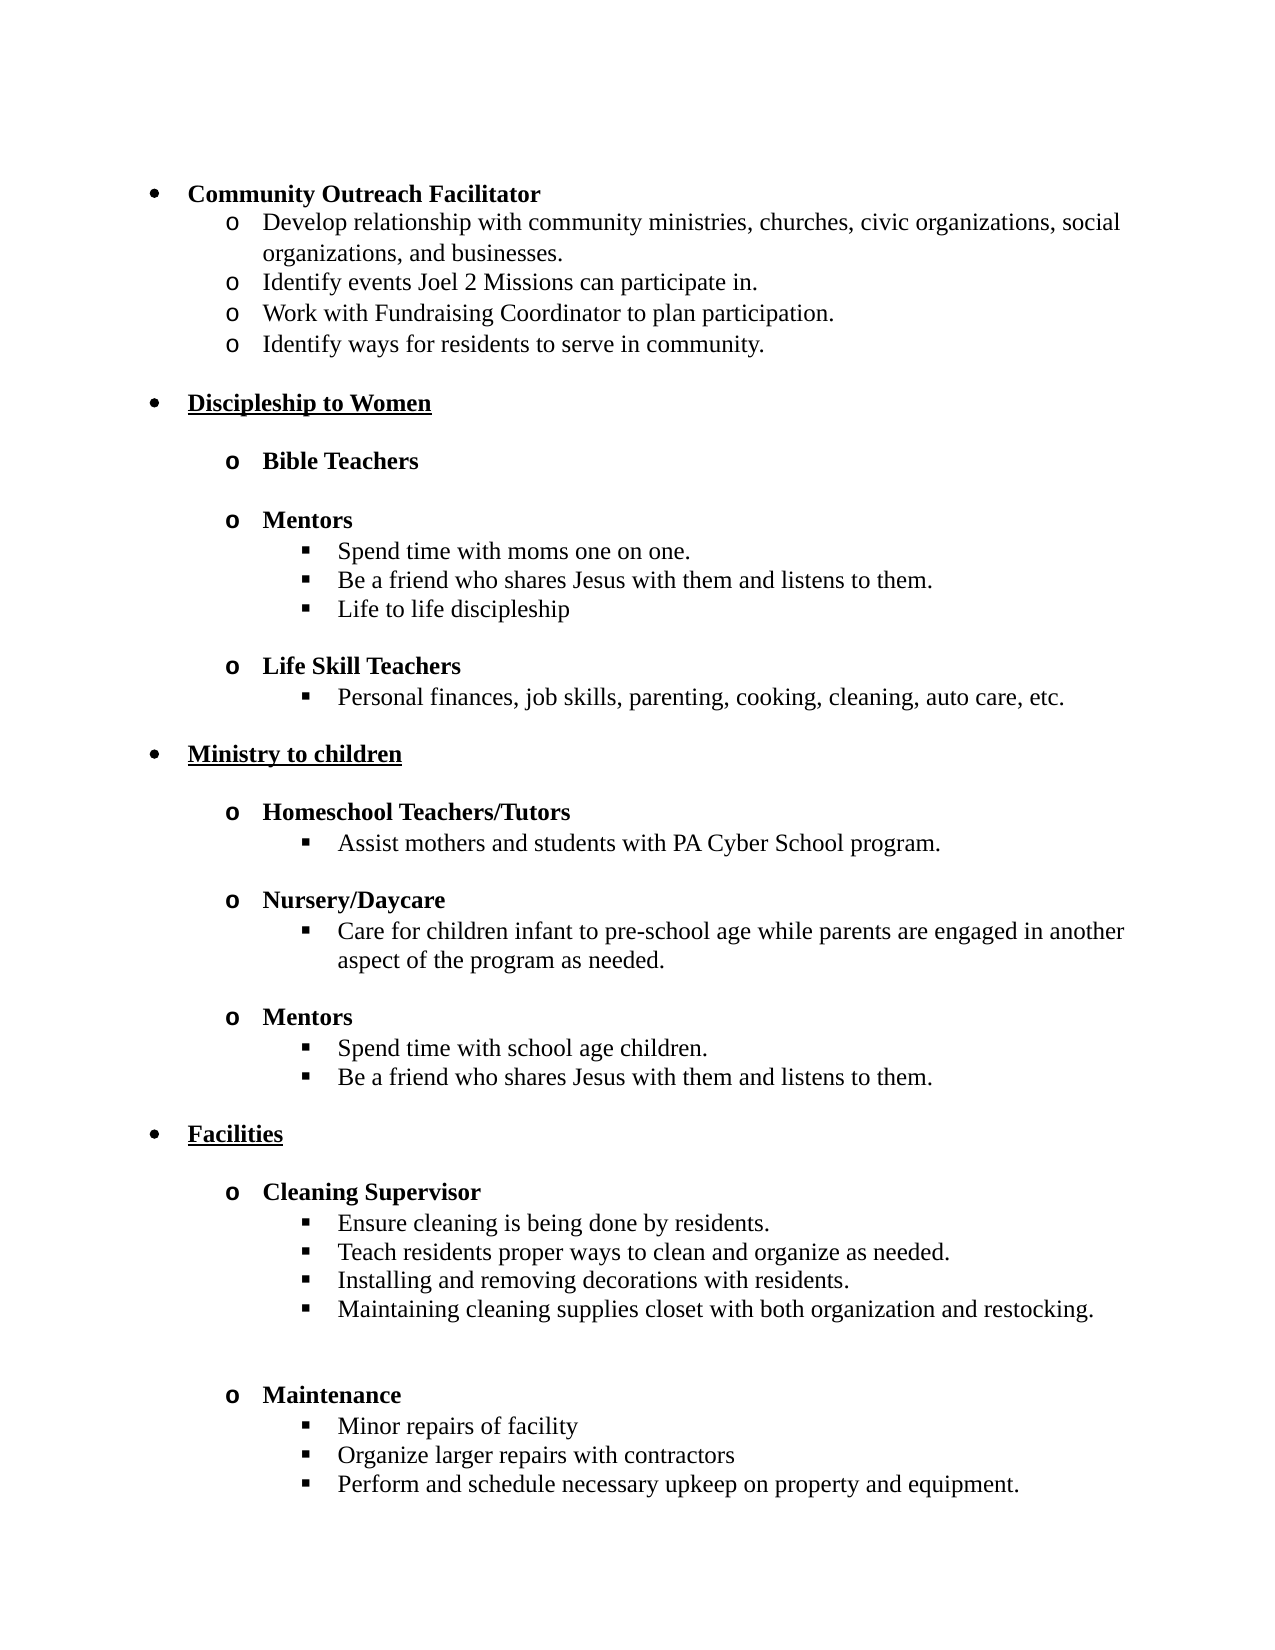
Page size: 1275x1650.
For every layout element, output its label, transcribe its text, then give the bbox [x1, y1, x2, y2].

list Spend time with moms one on one. [300, 536, 1162, 565]
list Minor repairs of facility [300, 1411, 1162, 1440]
list Assist mothers and students with PA Cyber School program. [300, 828, 1162, 857]
list Life to life discipleship [300, 594, 1162, 622]
list Teach residents proper ways to clean and organize as needed. [300, 1237, 1162, 1265]
list Life Skill Teachers [225, 651, 1162, 682]
list Ensure cleaning is being done by residents. [300, 1208, 1162, 1237]
list Spend time with school age children. [300, 1033, 1162, 1062]
list Community Outreach Facilitator [150, 179, 1162, 207]
list Identify ways for residents to serve in community. [225, 329, 1162, 359]
list Nursery/Daycare [225, 885, 1162, 916]
list Cleaning Supervisor [225, 1177, 1162, 1208]
list Care for children infant to pre-school age while parents are engaged in another aspect of the program as needed. [300, 916, 1162, 974]
list Organize larger repairs with contractors [300, 1440, 1162, 1469]
list Discipleship to Women [150, 388, 1162, 417]
list Maintaining cleaning supplies closet with both organization and restocking. [300, 1294, 1162, 1323]
list Be a friend who shares Jesus with them and listens to them. [300, 565, 1162, 594]
list Work with Fundraising Coordinator to plan participation. [225, 298, 1162, 329]
list Ministry to children [150, 739, 1162, 768]
list Installing and removing decorations with residents. [300, 1265, 1162, 1294]
list Mentors [225, 1002, 1162, 1033]
list Mentors [225, 505, 1162, 536]
list Homeschool Teachers/Tutors [225, 797, 1162, 828]
list Personal finances, job skills, parenting, cooking, cleaning, auto care, etc. [300, 682, 1162, 711]
list Be a friend who shares Jesus with them and listens to them. [300, 1062, 1162, 1091]
list Perform and schedule necessary upkeep on property and equipment. [300, 1469, 1162, 1497]
list Maintenance [225, 1380, 1162, 1411]
list Develop relationship with community ministries, churches, civic organizations, social organizations, and businesses. [225, 207, 1162, 267]
list Identify events Joel 2 Missions can participate in. [225, 267, 1162, 298]
list Facilities [150, 1119, 1162, 1148]
list Bible Teachers [225, 446, 1162, 477]
